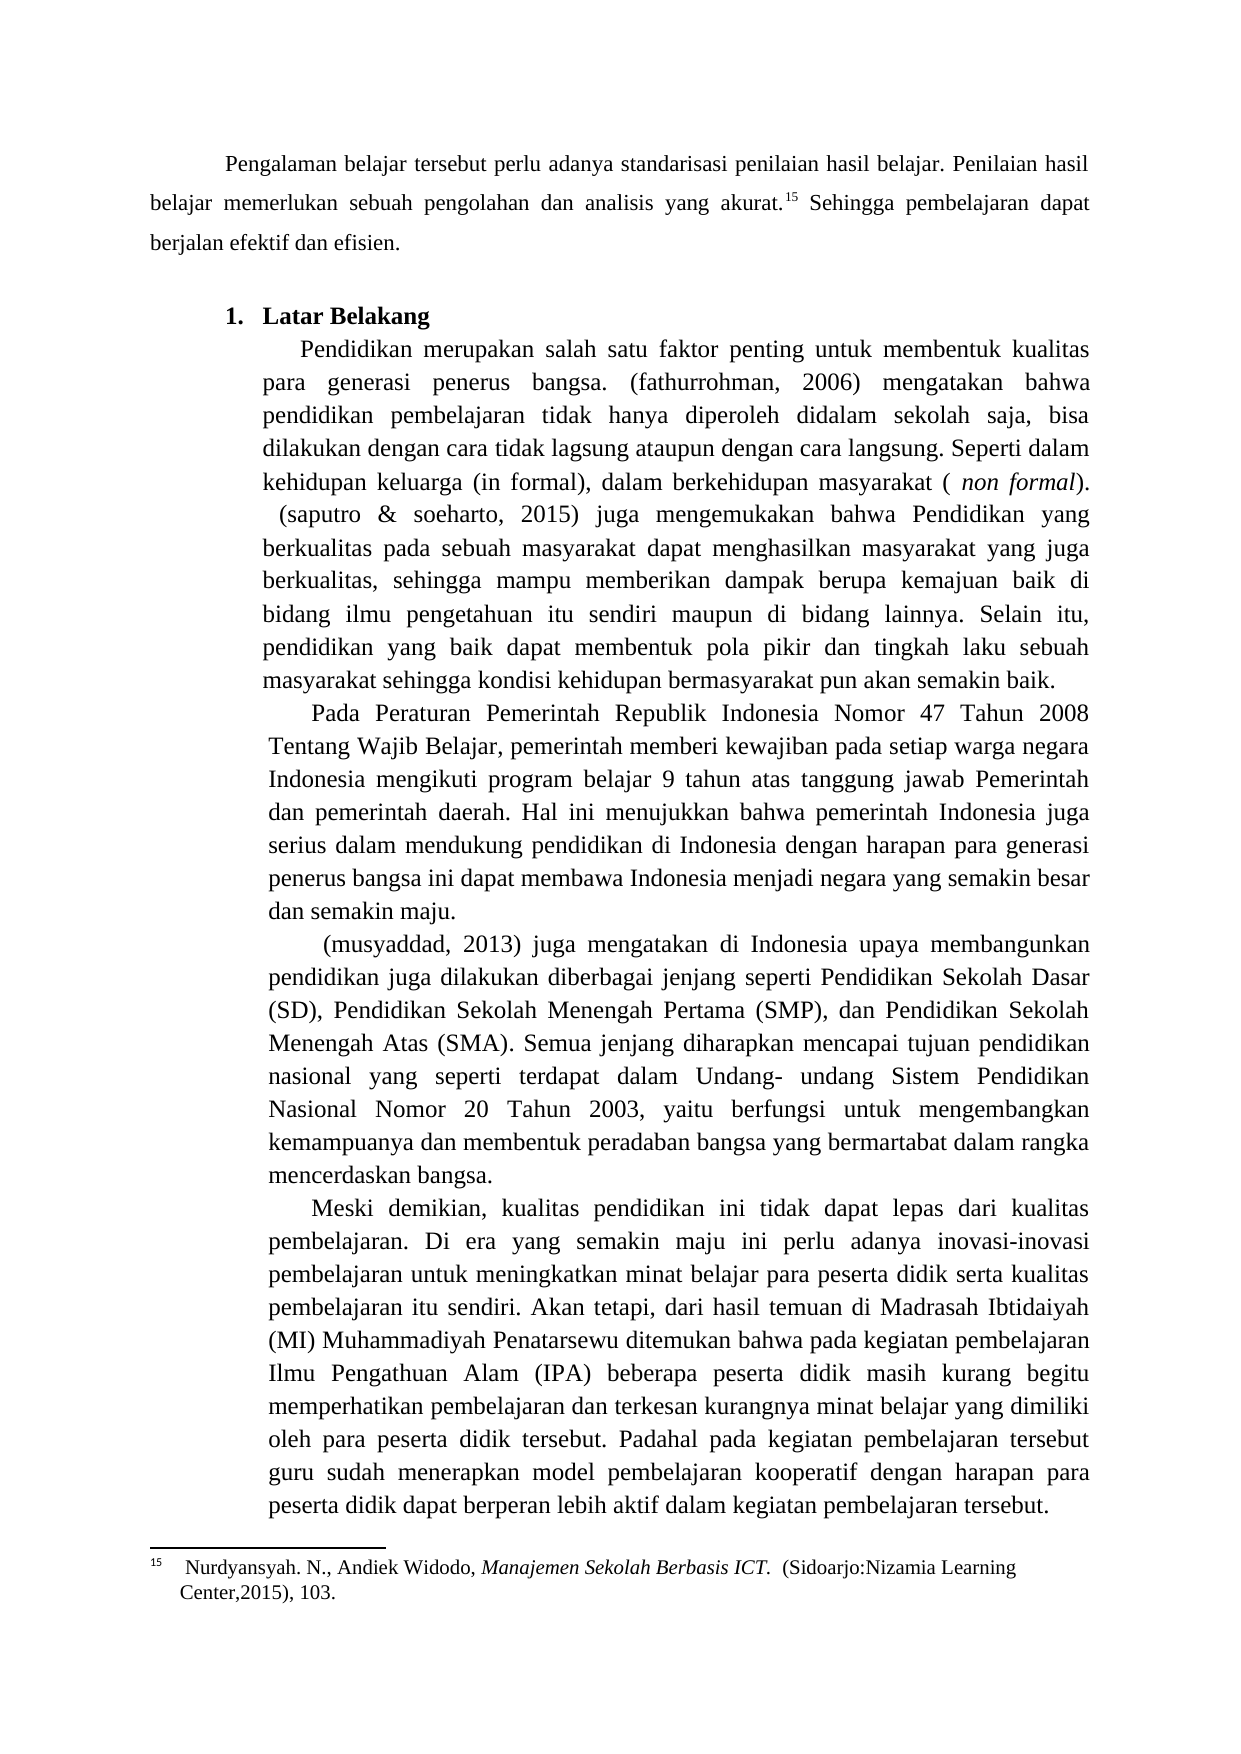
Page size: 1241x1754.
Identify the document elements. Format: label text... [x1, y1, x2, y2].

list Meski demikian, kualitas pendidikan ini tidak dapat lepas dari kualitas pembelajaran. Di era yang semakin maju ini perlu adanya inovasi-inovasi pembelajaran untuk meningkatkan minat belajar para peserta didik serta kualitas pembelajaran itu sendiri. Akan tetapi, dari hasil temuan di Madrasah Ibtidaiyah (MI) Muhammadiyah Penatarsewu ditemukan bahwa pada kegiatan pembelajaran Ilmu Pengathuan Alam (IPA) beberapa peserta didik masih kurang begitu memperhatikan pembelajaran dan terkesan kurangnya minat belajar yang dimiliki oleh para peserta didik tersebut. Padahal pada kegiatan pembelajaran tersebut guru sudah menerapkan model pembelajaran kooperatif dengan harapan para peserta didik dapat berperan lebih aktif dalam kegiatan pembelajaran tersebut. [268, 1193, 1090, 1519]
list juga mengatakan di Indonesia upaya membangunkan pendidikan juga dilakukan diberbagai jenjang seperti Pendidikan Sekolah Dasar (SD), Pendidikan Sekolah Menengah Pertama (SMP), dan Pendidikan Sekolah Menengah Atas (SMA). Semua jenjang diharapkan mencapai tujuan pendidikan nasional yang seperti terdapat dalam Undang- undang Sistem Pendidikan Nasional Nomor 20 Tahun 2003, yaitu berfungsi untuk mengembangkan kemampuanya dan membentuk peradaban bangsa yang bermartabat dalam rangka mencerdaskan bangsa. [268, 929, 1090, 1189]
text Pengalaman belajar tersebut perlu adanya standarisasi penilaian hasil belajar. Penilaian hasil belajar memerlukan sebuah pengolahan dan analisis yang akurat. Sehingga pembelajaran dapat berjalan efektif dan efisien. [150, 150, 1090, 255]
list Pendidikan merupakan salah satu faktor penting untuk membentuk kualitas para generasi penerus bangsa. mengatakan bahwa pendidikan pembelajaran tidak hanya diperoleh didalam sekolah saja, bisa dilakukan dengan cara tidak lagsung ataupun dengan cara langsung. Seperti dalam kehidupan keluarga (in formal), dalam berkehidupan masyarakat ( non formal). juga mengemukakan bahwa Pendidikan yang berkualitas pada sebuah masyarakat dapat menghasilkan masyarakat yang juga berkualitas, sehingga mampu memberikan dampak berupa kemajuan baik di bidang ilmu pengetahuan itu sendiri maupun di bidang lainnya. Selain itu, pendidikan yang baik dapat membentuk pola pikir dan tingkah laku sebuah masyarakat sehingga kondisi kehidupan bermasyarakat pun akan semakin baik. [262, 334, 1090, 693]
list Latar Belakang [225, 301, 1090, 330]
list Pada Peraturan Pemerintah Republik Indonesia Nomor 47 Tahun 2008 Tentang Wajib Belajar, pemerintah memberi kewajiban pada setiap warga negara Indonesia mengikuti program belajar 9 tahun atas tanggung jawab Pemerintah dan pemerintah daerah. Hal ini menujukkan bahwa pemerintah Indonesia juga serius dalam mendukung pendidikan di Indonesia dengan harapan para generasi penerus bangsa ini dapat membawa Indonesia menjadi negara yang semakin besar dan semakin maju. [268, 698, 1090, 924]
